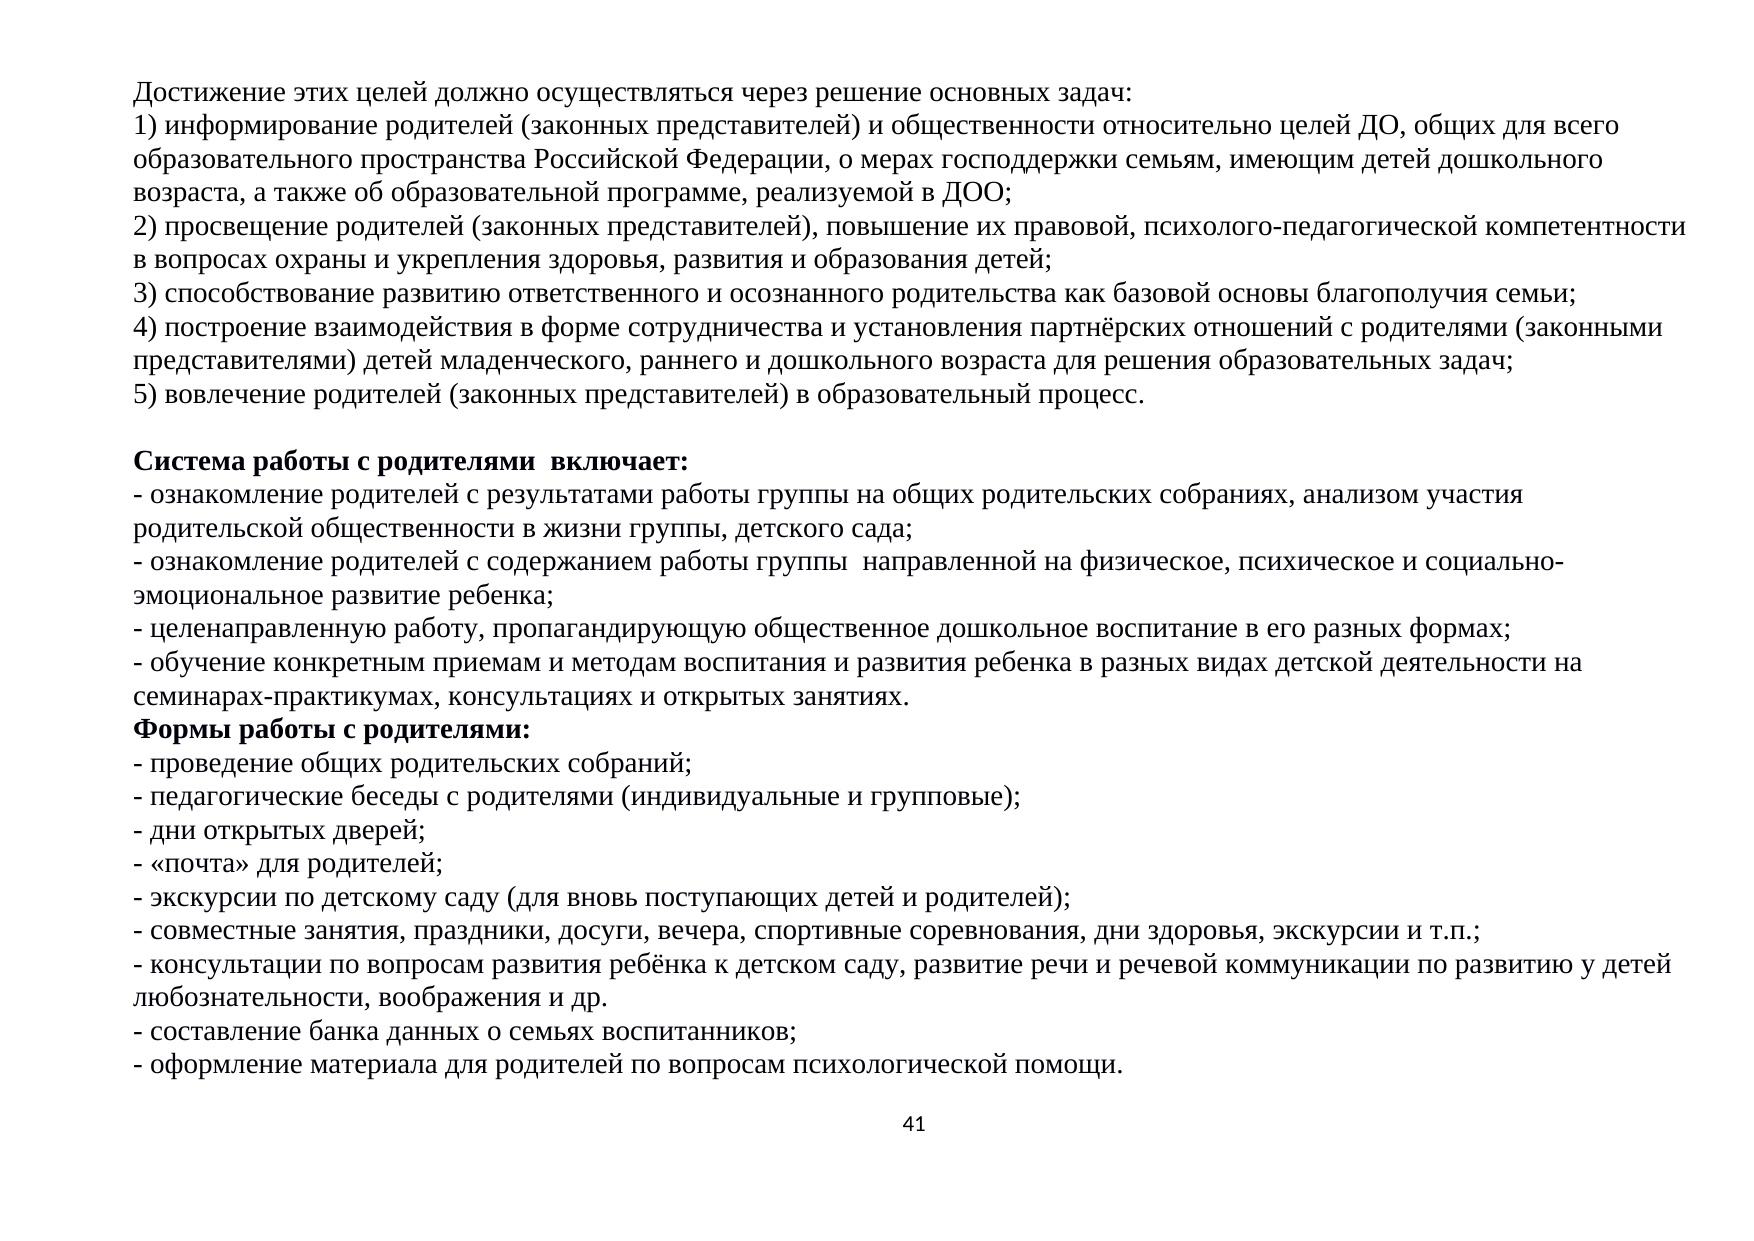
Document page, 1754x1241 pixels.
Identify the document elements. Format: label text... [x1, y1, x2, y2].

text 5) вовлечение родителей (законных представителей) в образовательный процесс. [133, 376, 1695, 409]
text - консультации по вопросам развития ребёнка к детском саду, развитие речи и речевой коммуникации по развитию у детей любознательности, воображения и др. [133, 946, 1695, 1013]
text Формы работы с родителями: [133, 711, 1695, 745]
text 1) информирование родителей (законных представителей) и общественности относительно целей ДО, общих для всего образовательного пространства Российской Федерации, о мерах господдержки семьям, имеющим детей дошкольного возраста, а также об образовательной программе, реализуемой в ДОО; [133, 107, 1695, 208]
text - целенаправленную работу, пропагандирующую общественное дошкольное воспитание в его разных формах; [133, 611, 1695, 644]
text 2) просвещение родителей (законных представителей), повышение их правовой, психолого-педагогической компетентности в вопросах охраны и укрепления здоровья, развития и образования детей; [133, 208, 1695, 275]
text 3) способствование развитию ответственного и осознанного родительства как базовой основы благополучия семьи; [133, 275, 1695, 309]
text - экскурсии по детскому саду (для вновь поступающих детей и родителей); [133, 879, 1695, 912]
text Достижение этих целей должно осуществляться через решение основных задач: [133, 74, 1695, 107]
text Система работы с родителями включает: [133, 443, 1695, 476]
text - ознакомление родителей с результатами работы группы на общих родительских собраниях, анализом участия родительской общественности в жизни группы, детского сада; [133, 476, 1695, 543]
text - оформление материала для родителей по вопросам психологической помощи. [133, 1047, 1695, 1080]
text - проведение общих родительских собраний; [133, 745, 1695, 778]
text - обучение конкретным приемам и методам воспитания и развития ребенка в разных видах детской деятельности на семинарах-практикумах, консультациях и открытых занятиях. [133, 644, 1695, 711]
text - ознакомление родителей с содержанием работы группы направленной на физическое, психическое и социально-эмоциональное развитие ребенка; [133, 543, 1695, 611]
text - совместные занятия, праздники, досуги, вечера, спортивные соревнования, дни здоровья, экскурсии и т.п.; [133, 912, 1695, 946]
text - дни открытых дверей; [133, 812, 1695, 845]
text 4) построение взаимодействия в форме сотрудничества и установления партнёрских отношений с родителями (законными представителями) детей младенческого, раннего и дошкольного возраста для решения образовательных задач; [133, 309, 1695, 376]
text - составление банка данных о семьях воспитанников; [133, 1013, 1695, 1047]
text - педагогические беседы с родителями (индивидуальные и групповые); [133, 778, 1695, 812]
text - «почта» для родителей; [133, 845, 1695, 879]
